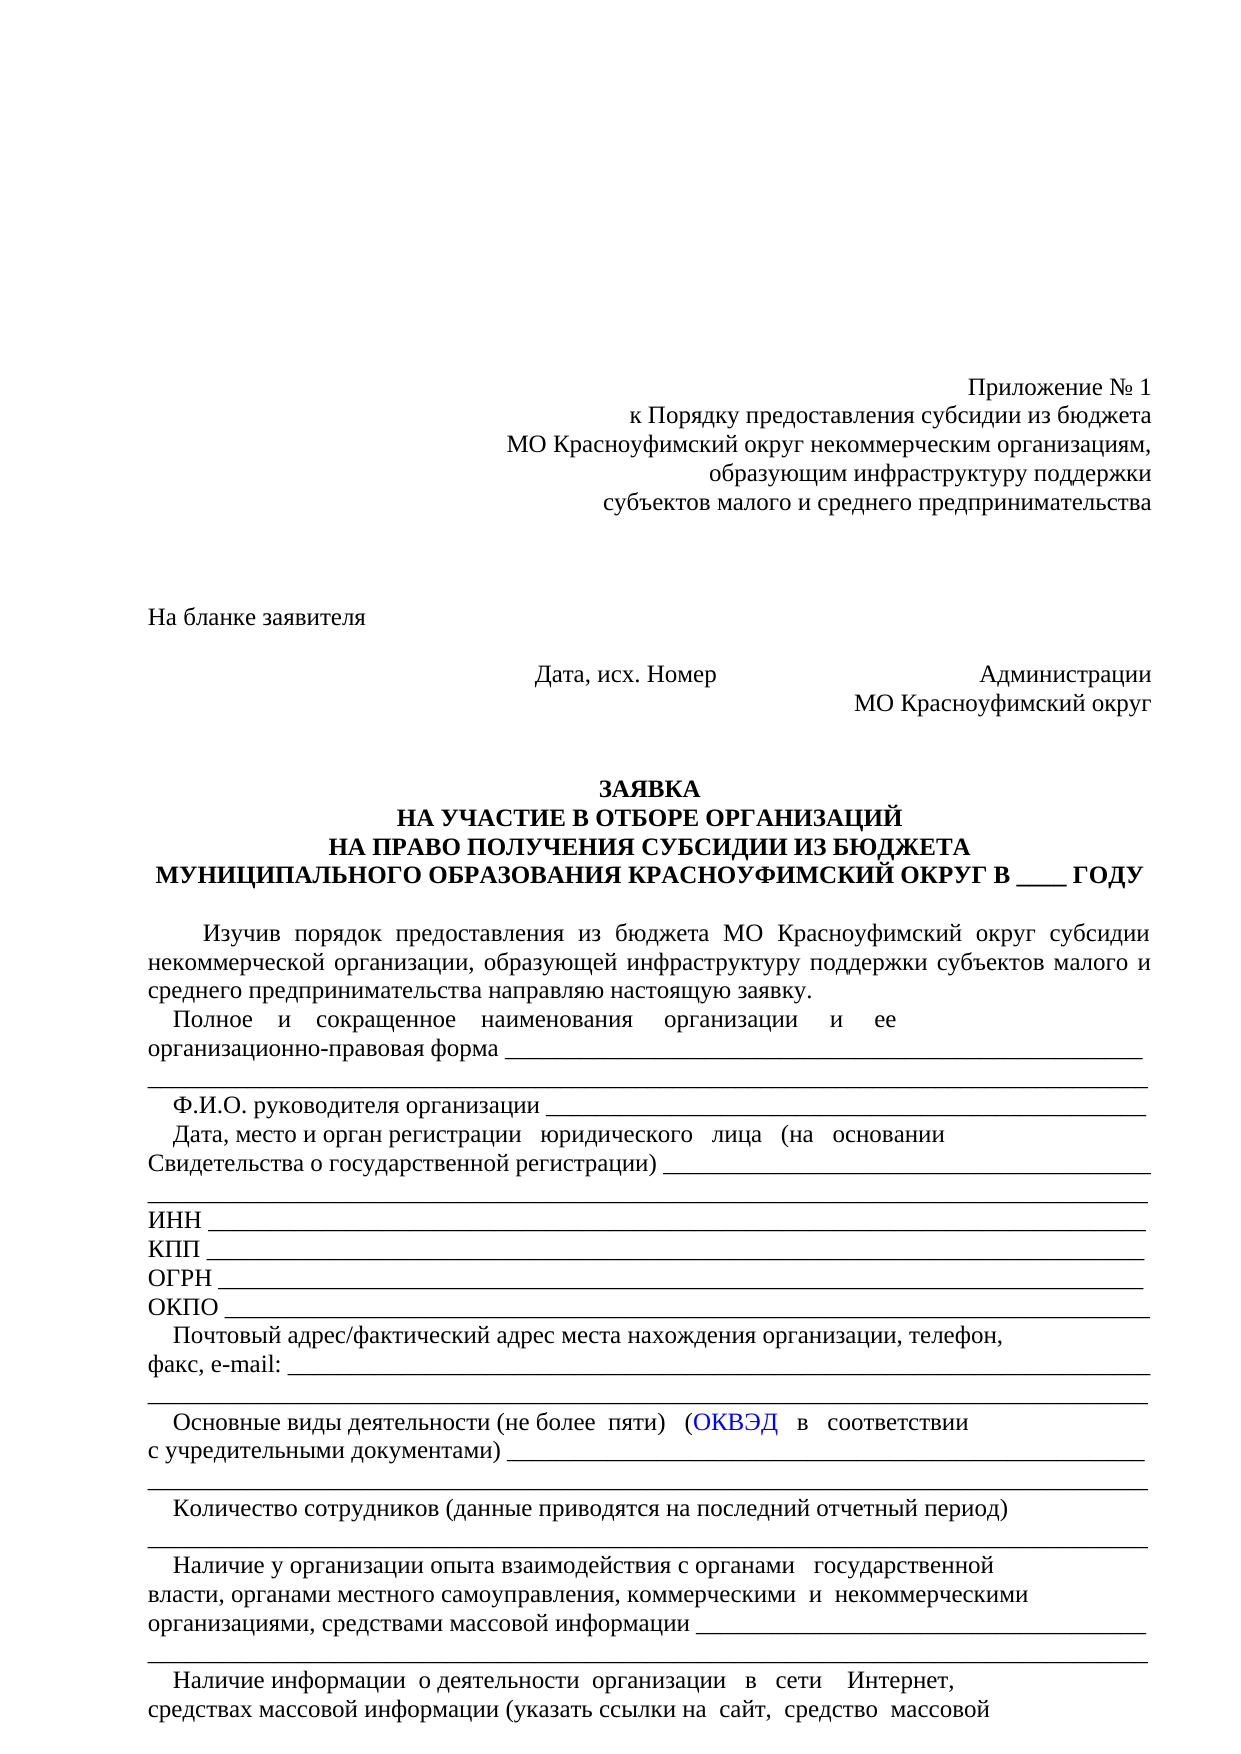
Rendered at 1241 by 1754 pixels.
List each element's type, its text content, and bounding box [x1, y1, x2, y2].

text ________________________________________________________________________________ [148, 1378, 1152, 1407]
text Наличие у организации опыта взаимодействия с органами государственной [148, 1550, 1152, 1579]
text Количество сотрудников (данные приводятся на последний отчетный период) [148, 1493, 1152, 1522]
text ОКПО __________________________________________________________________________ [148, 1292, 1152, 1320]
text власти, органами местного самоуправления, коммерческими и некоммерческими [148, 1579, 1152, 1608]
text организациями, средствами массовой информации ____________________________________ [148, 1608, 1152, 1637]
text Приложение № 1 [148, 372, 1152, 400]
text МО Красноуфимский округ [148, 688, 1152, 717]
text субъектов малого и среднего предпринимательства [148, 487, 1152, 515]
text ЗАЯВКА [148, 774, 1152, 803]
text НА ПРАВО ПОЛУЧЕНИЯ СУБСИДИИ ИЗ БЮДЖЕТА [148, 832, 1152, 860]
text образующим инфраструктуру поддержки [148, 458, 1152, 487]
text НА УЧАСТИЕ В ОТБОРЕ ОРГАНИЗАЦИЙ [148, 803, 1152, 832]
text ________________________________________________________________________________ [148, 1522, 1152, 1550]
text Дата, место и орган регистрации юридического лица (на основании [148, 1119, 1152, 1148]
text ________________________________________________________________________________ [148, 1062, 1152, 1090]
text организационно-правовая форма ___________________________________________________ [148, 1033, 1152, 1062]
text ________________________________________________________________________________ [148, 1177, 1152, 1205]
text к Порядку предоставления субсидии из бюджета [148, 400, 1152, 429]
text Свидетельства о государственной регистрации) _______________________________________ [148, 1148, 1152, 1177]
text ОГРН __________________________________________________________________________ [148, 1263, 1152, 1292]
text факс, e-mail: _____________________________________________________________________ [148, 1349, 1152, 1378]
text Ф.И.О. руководителя организации ________________________________________________ [148, 1090, 1152, 1119]
text Почтовый адрес/фактический адрес места нахождения организации, телефон, [148, 1320, 1152, 1349]
text КПП ___________________________________________________________________________ [148, 1234, 1152, 1263]
text МУНИЦИПАЛЬНОГО ОБРАЗОВАНИЯ КРАСНОУФИМСКИЙ ОКРУГ В ____ ГОДУ [148, 860, 1152, 889]
text с учредительными документами) ___________________________________________________ [148, 1435, 1152, 1464]
text ИНН ___________________________________________________________________________ [148, 1205, 1152, 1234]
text средствах массовой информации (указать ссылки на сайт, средство массовой [148, 1694, 1152, 1723]
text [148, 1637, 1152, 1665]
text Дата, исх. Номер Администрации [148, 659, 1152, 688]
text Основные виды деятельности (не более пяти) (ОКВЭД в соответствии [148, 1407, 1152, 1435]
text МО Красноуфимский округ некоммерческим организациям, [148, 429, 1152, 458]
text Изучив порядок предоставления из бюджета МО Красноуфимский округ субсидии некоммерческой организации, образующей инфраструктуру поддержки субъектов малого и среднего предпринимательства направляю настоящую заявку. [148, 918, 1152, 1004]
text На бланке заявителя [148, 602, 1152, 630]
text Полное и сокращенное наименования организации и ее [148, 1004, 1152, 1033]
text ________________________________________________________________________________ [148, 1464, 1152, 1493]
text Наличие информации о деятельности организации в сети Интернет, [148, 1665, 1152, 1694]
